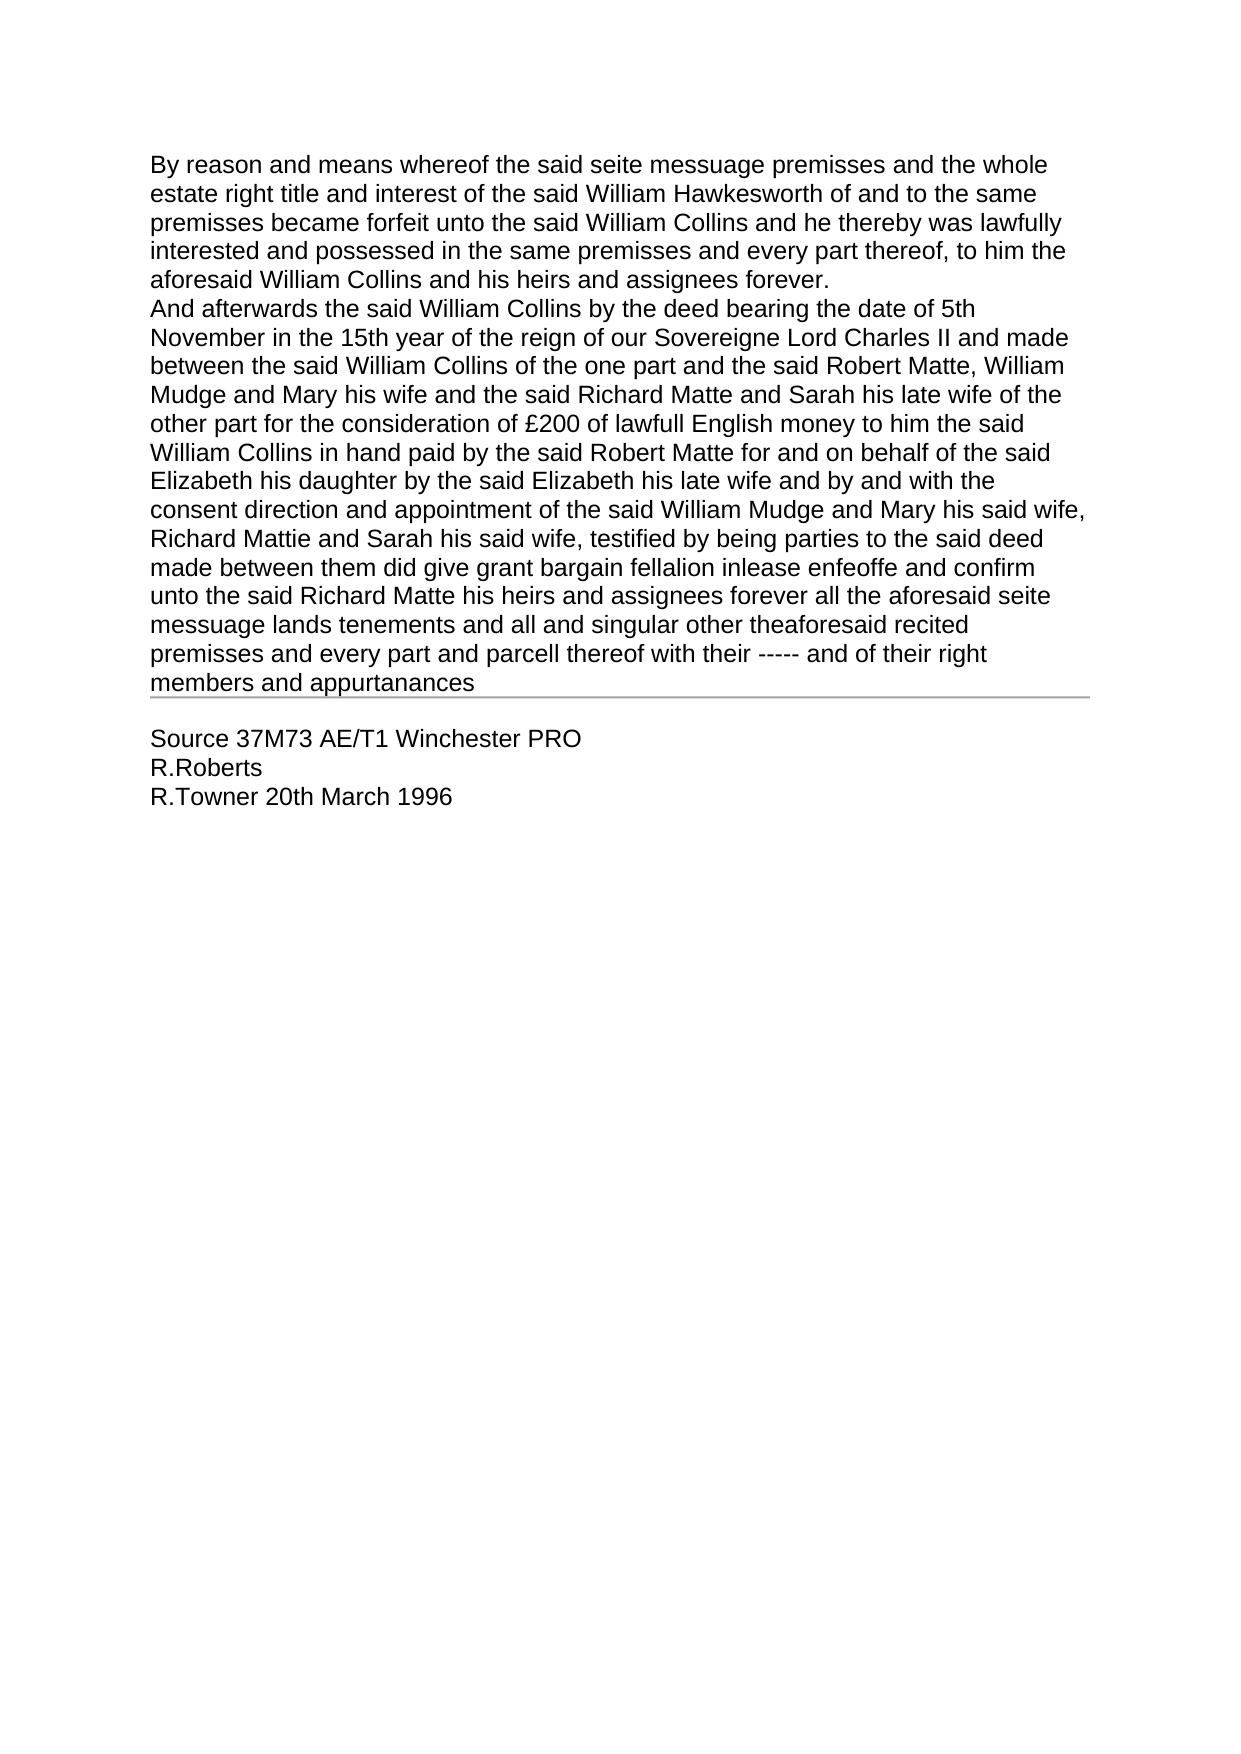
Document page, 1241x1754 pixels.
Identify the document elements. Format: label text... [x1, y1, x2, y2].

text And afterwards the said William Collins by the deed bearing the date of 5th November in the 15th year of the reign of our Sovereigne Lord Charles II and made between the said William Collins of the one part and the said Robert Matte, William Mudge and Mary his wife and the said Richard Matte and Sarah his late wife of the other part for the consideration of £200 of lawfull English money to him the said William Collins in hand paid by the said Robert Matte for and on behalf of the said Elizabeth his daughter by the said Elizabeth his late wife and by and with the consent direction and appointment of the said William Mudge and Mary his said wife, Richard Mattie and Sarah his said wife, testified by being parties to the said deed made between them did give grant bargain fellalion inlease enfeoffe and confirm unto the said Richard Matte his heirs and assignees forever all the aforesaid seite messuage lands tenements and all and singular other theaforesaid recited premisses and every part and parcell thereof with their ----- and of their right members and appurtanances [150, 294, 1090, 696]
text By reason and means whereof the said seite messuage premisses and the whole estate right title and interest of the said William Hawkesworth of and to the same premisses became forfeit unto the said William Collins and he thereby was lawfully interested and possessed in the same premisses and every part thereof, to him the aforesaid William Collins and his heirs and assignees forever. [150, 150, 1090, 294]
text Source 37M73 AE/T1 Winchester PRO [150, 724, 1090, 753]
text R.Roberts [150, 753, 1090, 782]
text R.Towner 20th March 1996 [150, 782, 1090, 811]
